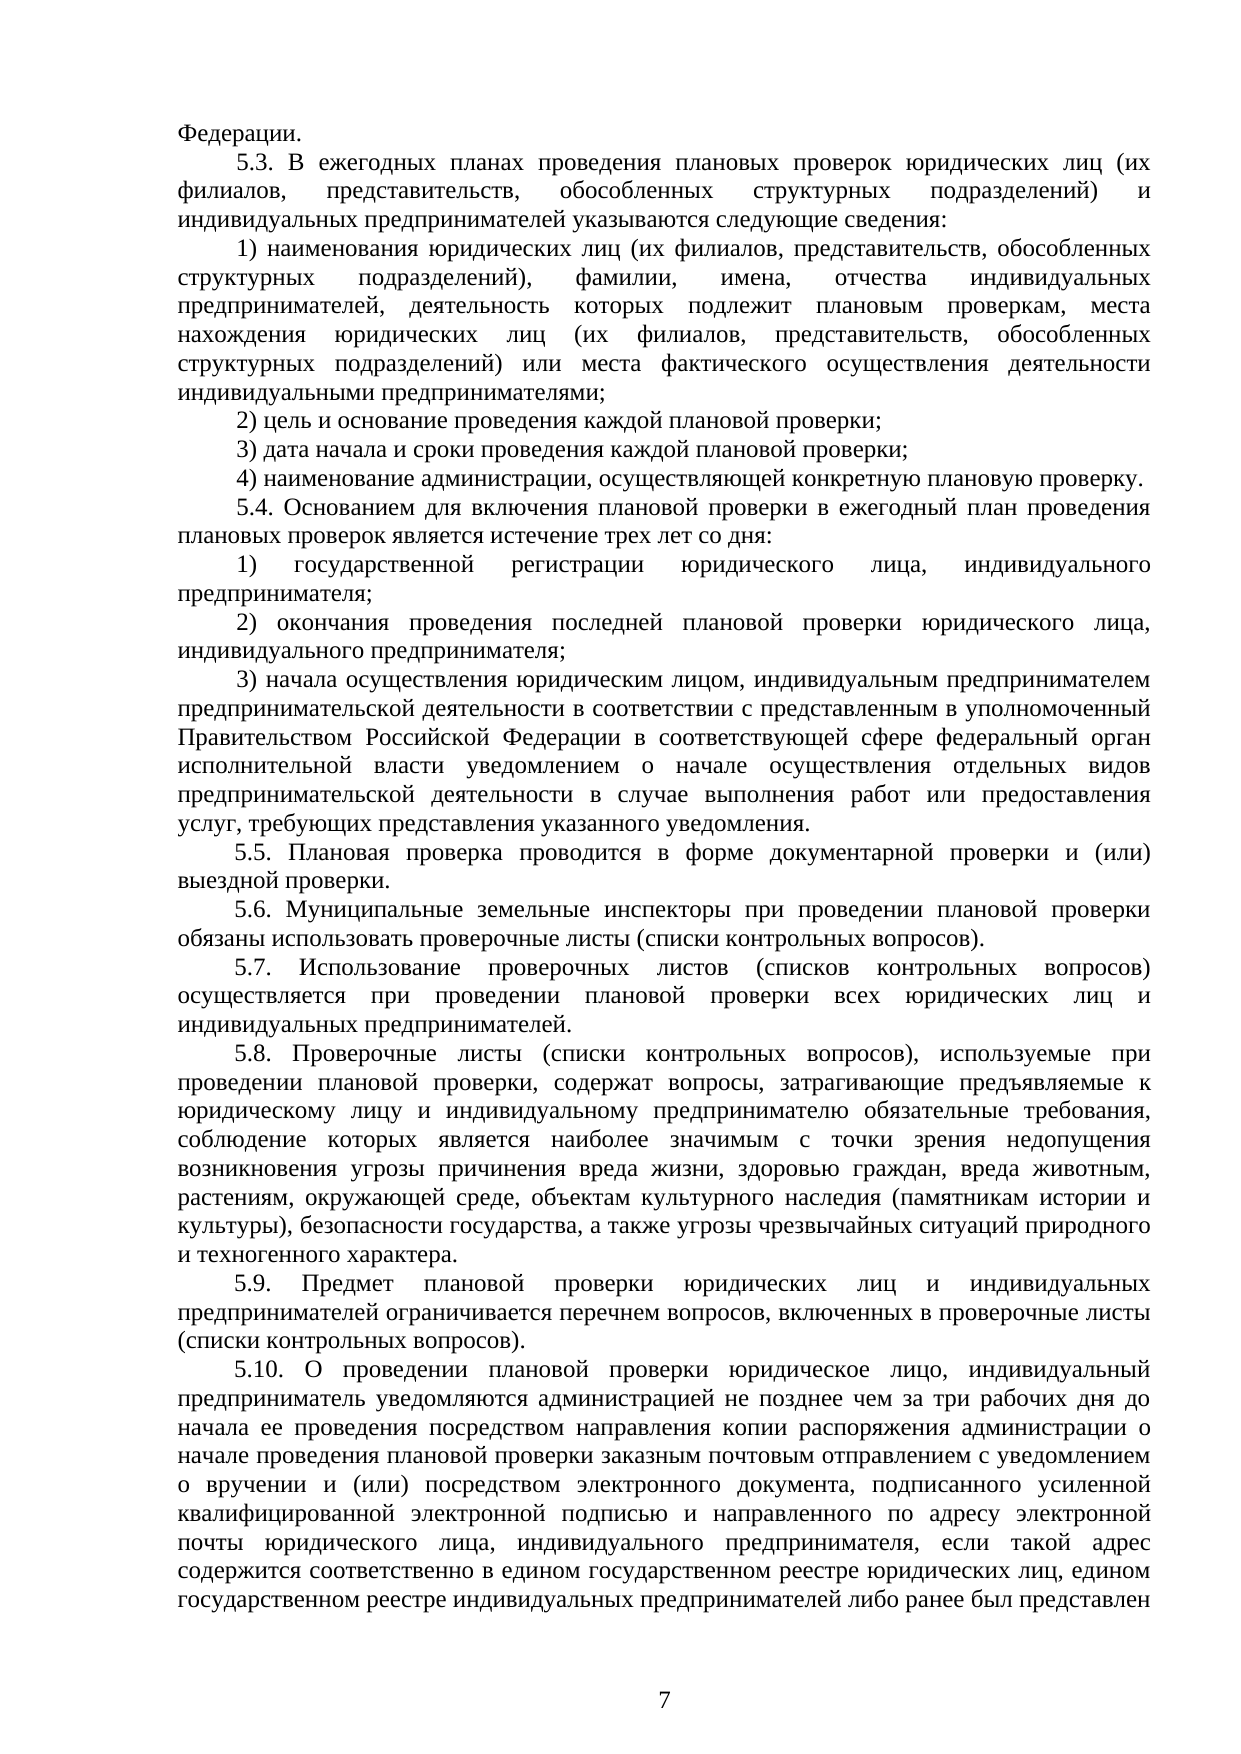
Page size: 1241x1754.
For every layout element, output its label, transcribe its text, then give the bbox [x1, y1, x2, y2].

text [177, 1354, 1152, 1613]
text 5.8. Проверочные листы (списки контрольных вопросов), используемые при проведении плановой проверки, содержат вопросы, затрагивающие предъявляемые к юридическому лицу и индивидуальному предпринимателю обязательные требования, соблюдение которых является наиболее значимым с точки зрения недопущения возникновения угрозы причинения вреда жизни, здоровью граждан, вреда животным, растениям, окружающей среде, объектам культурного наследия (памятникам истории и культуры), безопасности государства, а также угрозы чрезвычайных ситуаций природного и техногенного характера. [177, 1038, 1152, 1268]
text 4) наименование администрации, осуществляющей конкретную плановую проверку. [177, 463, 1152, 492]
text 5.9. Предмет плановой проверки юридических лиц и индивидуальных предпринимателей ограничивается перечнем вопросов, включенных в проверочные листы (списки контрольных вопросов). [177, 1268, 1152, 1354]
text 5.7. Использование проверочных листов (списков контрольных вопросов) осуществляется при проведении плановой проверки всех юридических лиц и индивидуальных предпринимателей. [177, 952, 1152, 1038]
text 3) дата начала и сроки проведения каждой плановой проверки; [177, 434, 1152, 463]
text 2) окончания проведения последней плановой проверки юридического лица, индивидуального предпринимателя; [177, 607, 1152, 664]
text 2) цель и основание проведения каждой плановой проверки; [177, 406, 1152, 434]
text 1) государственной регистрации юридического лица, индивидуального предпринимателя; [177, 549, 1152, 607]
text 1) наименования юридических лиц (их филиалов, представительств, обособленных структурных подразделений), фамилии, имена, отчества индивидуальных предпринимателей, деятельность которых подлежит плановым проверкам, места нахождения юридических лиц (их филиалов, представительств, обособленных структурных подразделений) или места фактического осуществления деятельности индивидуальными предпринимателями; [177, 233, 1152, 406]
text 5.4. Основанием для включения плановой проверки в ежегодный план проведения плановых проверок является истечение трех лет со дня: [177, 492, 1152, 549]
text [177, 118, 1152, 147]
text 3) начала осуществления юридическим лицом, индивидуальным предпринимателем предпринимательской деятельности в соответствии с представленным в уполномоченный Правительством Российской Федерации в соответствующей сфере федеральный орган исполнительной власти уведомлением о начале осуществления отдельных видов предпринимательской деятельности в случае выполнения работ или предоставления услуг, требующих представления указанного уведомления. [177, 664, 1152, 837]
text 5.5. Плановая проверка проводится в форме документарной проверки и (или) выездной проверки. [177, 837, 1152, 894]
text 5.6. Муниципальные земельные инспекторы при проведении плановой проверки обязаны использовать проверочные листы (списки контрольных вопросов). [177, 894, 1152, 952]
text 5.3. В ежегодных планах проведения плановых проверок юридических лиц (их филиалов, представительств, обособленных структурных подразделений) и индивидуальных предпринимателей указываются следующие сведения: [177, 147, 1152, 233]
